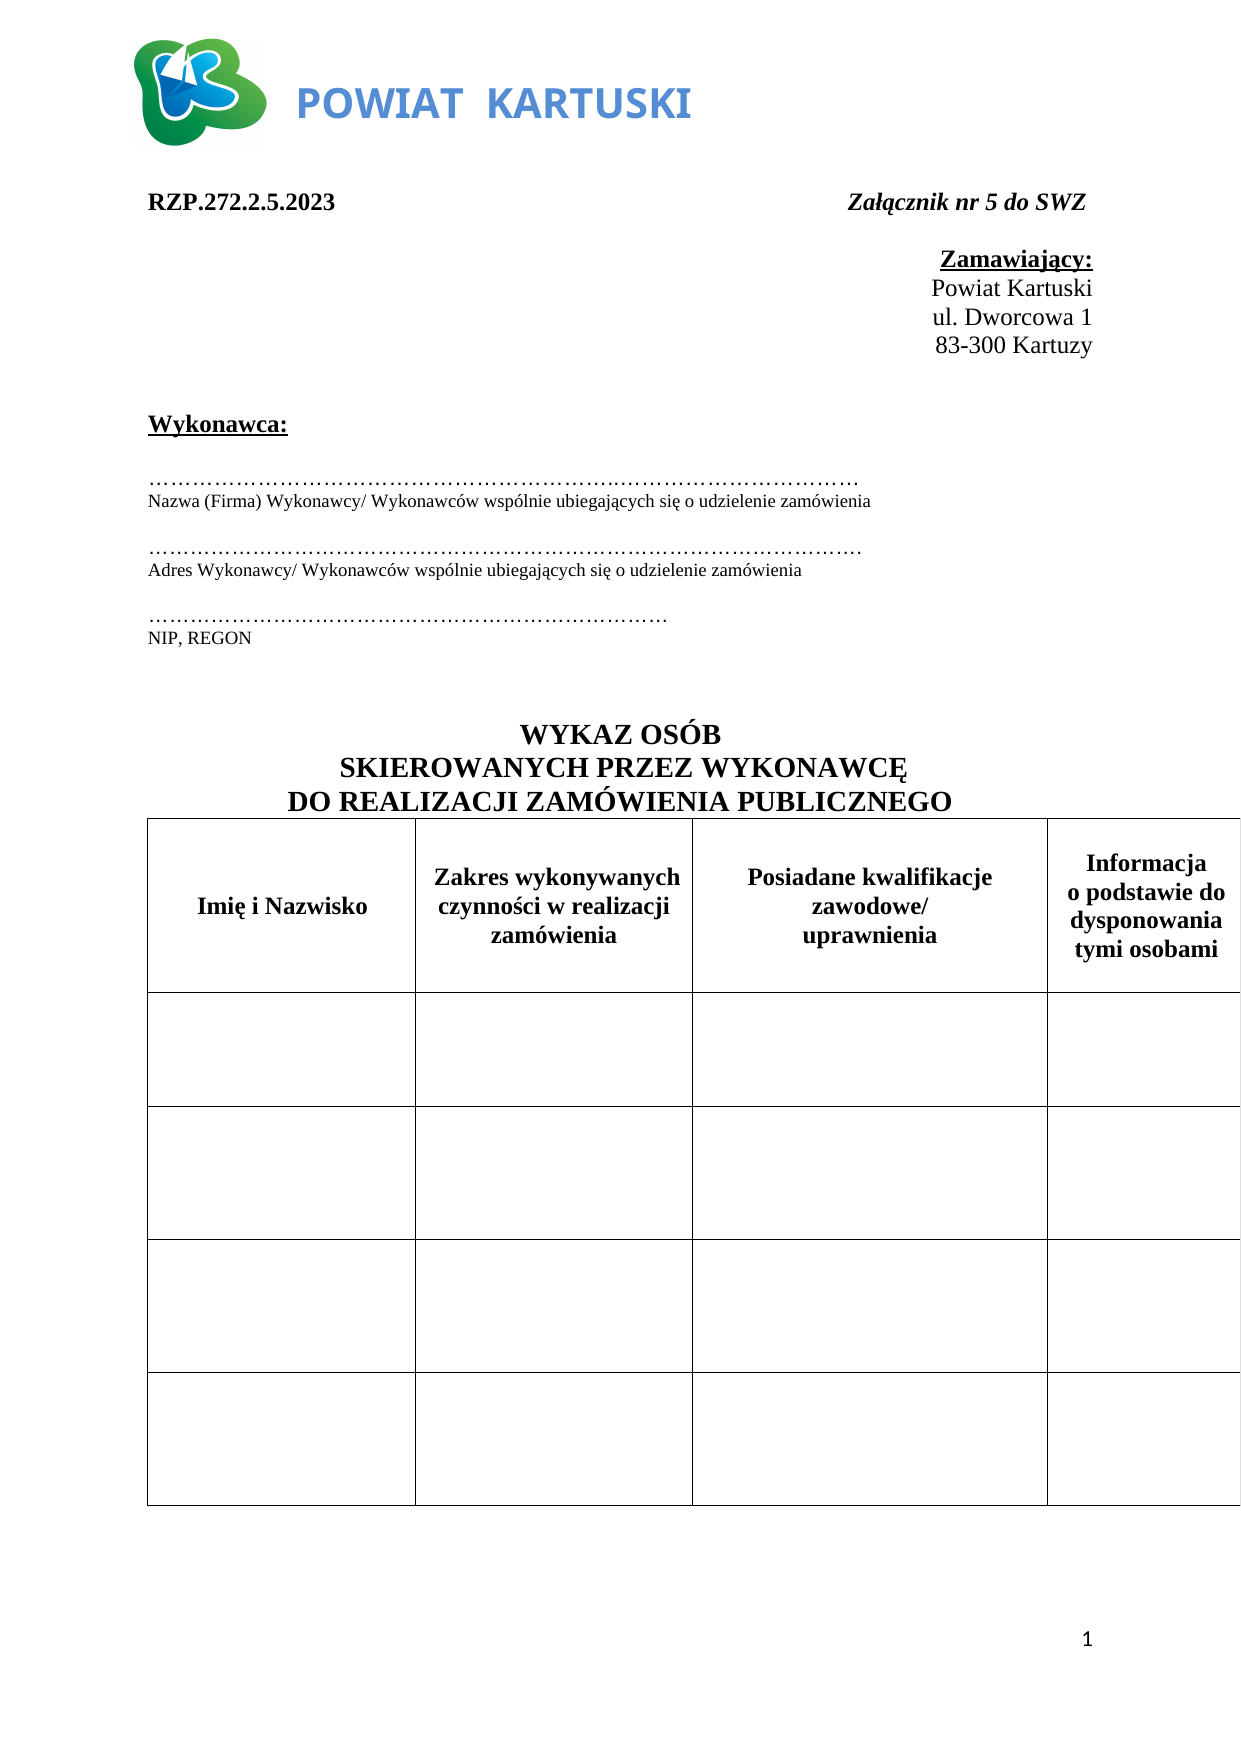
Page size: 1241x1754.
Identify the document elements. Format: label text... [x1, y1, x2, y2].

text DO REALIZACJI ZAMÓWIENIA PUBLICZNEGO [148, 784, 1093, 817]
table_cell [1048, 993, 1240, 1106]
text ul. Dworcowa 1 [886, 302, 1093, 330]
table_cell [693, 1240, 1047, 1372]
table_header Imię i Nazwisko [148, 819, 415, 992]
table_cell [148, 1373, 415, 1505]
text Nazwa (Firma) Wykonawcy/ Wykonawców wspólnie ubiegających się o udzielenie zamówienia [148, 490, 901, 511]
table_cell [416, 1373, 692, 1505]
text 83-300 Kartuzy [148, 330, 1093, 359]
table_cell [416, 1240, 692, 1372]
table_cell [148, 1240, 415, 1372]
text RZP.272.2.5.2023 Załącznik nr 5 do SWZ [148, 187, 1093, 216]
table_header Informacja o podstawie do dysponowania tymi osobami [1048, 819, 1240, 992]
text Zamawiający: [694, 244, 1093, 273]
table_header Posiadane kwalifikacje zawodowe/ uprawnienia [693, 819, 1047, 992]
picture [130, 35, 270, 151]
table_cell [1048, 1373, 1240, 1505]
text SKIEROWANYCH PRZEZ WYKONAWCĘ [148, 750, 1093, 784]
text Adres Wykonawcy/ Wykonawców wspólnie ubiegających się o udzielenie zamówienia [148, 558, 901, 580]
table_cell [693, 1373, 1047, 1505]
text ………………………………………………………………… [148, 603, 1093, 627]
table_cell [1048, 1107, 1240, 1239]
text WYKAZ OSÓB [148, 717, 1093, 750]
table_cell [148, 1107, 415, 1239]
table_cell [148, 993, 415, 1106]
text …………………………………………………………………………………………. [148, 534, 1093, 558]
table_header Zakres wykonywanych czynności w realizacji zamówienia [416, 819, 692, 992]
table_cell [693, 993, 1047, 1106]
text Wykonawca: [148, 409, 1093, 438]
text ………………………………………………………..…………………………… [148, 464, 871, 490]
text NIP, REGON [148, 627, 1093, 649]
table_cell [416, 993, 692, 1106]
table_cell [416, 1107, 692, 1239]
table_cell [1048, 1240, 1240, 1372]
text Powiat Kartuski [886, 273, 1093, 302]
table_cell [693, 1107, 1047, 1239]
